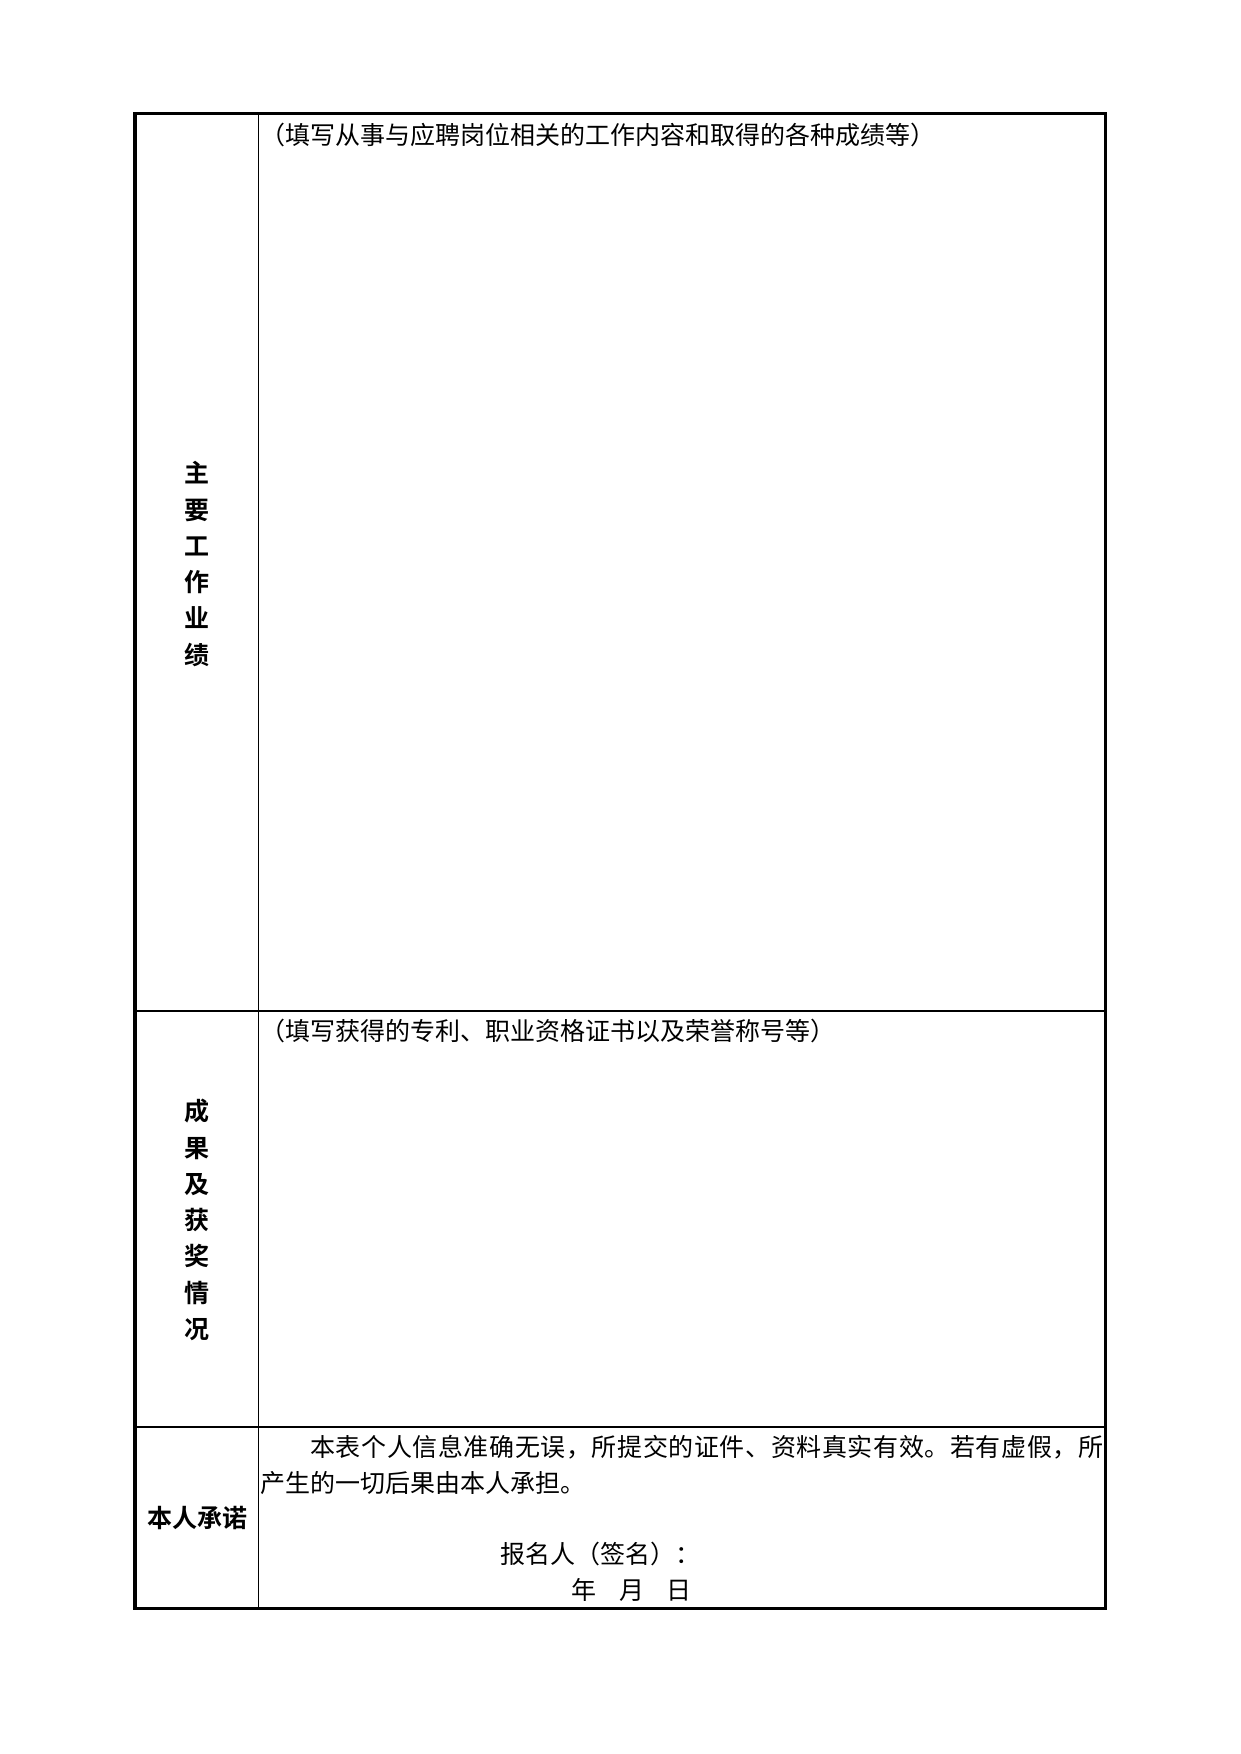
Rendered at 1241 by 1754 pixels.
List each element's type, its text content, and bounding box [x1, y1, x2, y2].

table_cell （填写获得的专利、职业资格证书以及荣誉称号等） [259, 1012, 1104, 1426]
table_cell 本人承诺 [137, 1428, 258, 1607]
table_cell 本表个人信息准确无误，所提交的证件、资料真实有效。若有虚假，所产生的一切后果由本人承担。 报名人（签名）： 年 月 日 [259, 1428, 1104, 1607]
table_cell 成 果 及 获 奖 情 况 [137, 1012, 258, 1426]
table_cell （填写从事与应聘岗位相关的工作内容和取得的各种成绩等） [259, 115, 1104, 1010]
table_cell 主 要 工 作 业 绩 [137, 115, 258, 1010]
